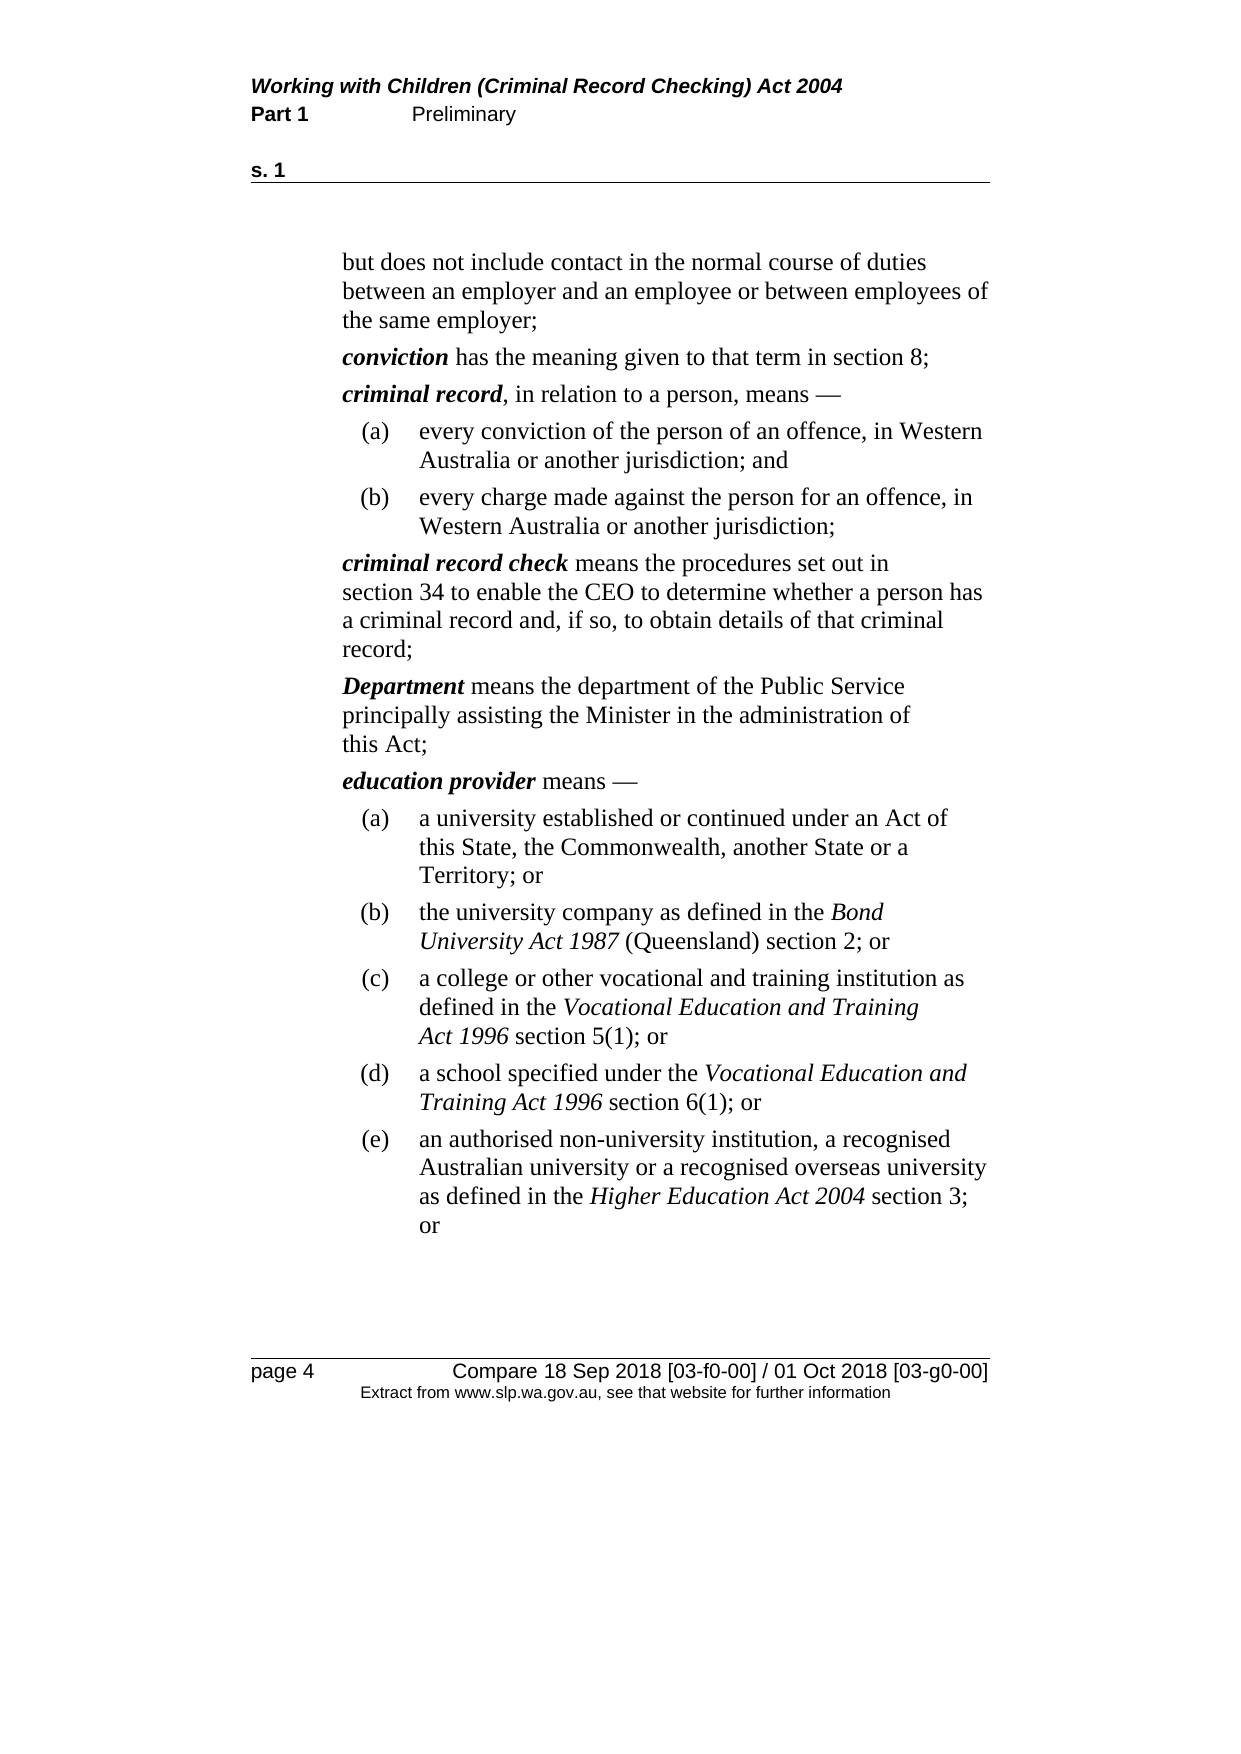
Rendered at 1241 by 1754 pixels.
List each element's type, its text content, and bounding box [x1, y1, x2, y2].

text (e) an authorised non-university institution, a recognised Australian university or a recognised overseas university as defined in the Higher Education Act 2004 section 3; or [251, 1124, 990, 1239]
text (c) a college or other vocational and training institution as defined in the Vocational Education and Training Act 1996 section 5(1); or [251, 963, 990, 1049]
text criminal record check means the procedures set out in section 34 to enable the CEO to determine whether a person has a criminal record and, if so, to obtain details of that criminal record; [251, 548, 990, 663]
text (a) a university established or continued under an Act of this State, the Commonwealth, another State or a Territory; or [251, 803, 990, 889]
text conviction has the meaning given to that term in section 8; [251, 342, 990, 371]
text (d) a school specified under the Vocational Education and Training Act 1996 section 6(1); or [251, 1058, 990, 1115]
text criminal record, in relation to a person, means — [251, 379, 990, 408]
text but does not include contact in the normal course of duties between an employer and an employee or between employees of the same employer; [251, 247, 990, 334]
text education provider means — [251, 766, 990, 794]
text (a) every conviction of the person of an offence, in or another jurisdiction; and [251, 416, 990, 474]
text Department means the department of the Public Service principally assisting the Minister in the administration of this Act; [251, 671, 990, 757]
text (b) the university company as defined in the Act 1987 () section 2; or [251, 897, 990, 955]
text (b) every charge made against the person for an offence, in or another jurisdiction; [251, 482, 990, 539]
